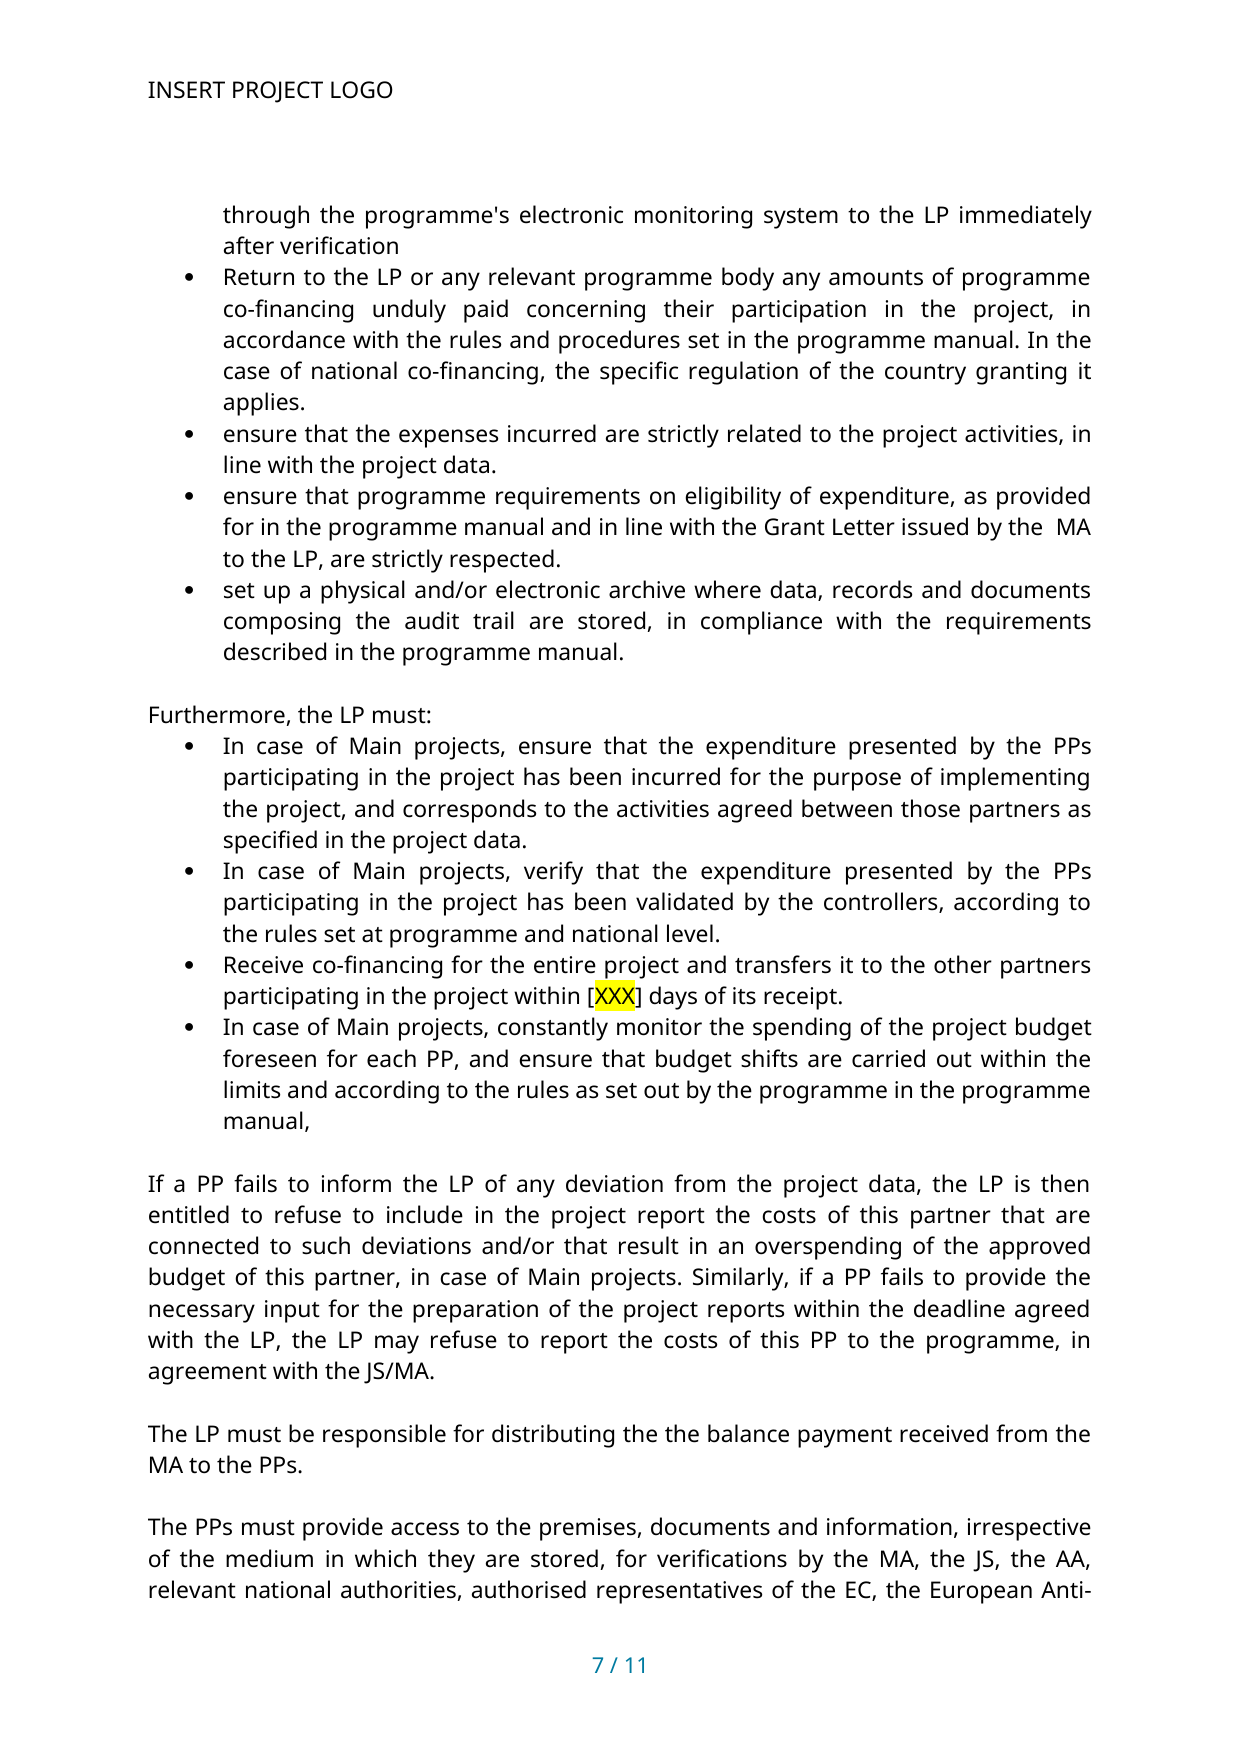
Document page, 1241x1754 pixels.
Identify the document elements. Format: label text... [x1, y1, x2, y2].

list ensure that the expenses incurred are strictly related to the project activities, in line with the project data. [185, 418, 1092, 480]
text Furthermore, the LP must: [148, 699, 1092, 730]
text The LP must be responsible for distributing the the balance payment received from the MA to the PPs. [148, 1418, 1092, 1480]
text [148, 1511, 1092, 1605]
list Return to the LP or any relevant programme body any amounts of programme co-financing unduly paid concerning their participation in the project, in accordance with the rules and procedures set in the programme manual. In the case of national co-financing, the specific regulation of the country granting it applies. [185, 261, 1092, 418]
list Receive co-financing for the entire project and transfers it to the other partners participating in the project within [XXX] days of its receipt. [185, 949, 1092, 1011]
list In case of Main projects, ensure that the expenditure presented by the PPs participating in the project has been incurred for the purpose of implementing the project, and corresponds to the activities agreed between those partners as specified in the project data. [185, 730, 1092, 855]
list set up a physical and/or electronic archive where data, records and documents composing the audit trail are stored, in compliance with the requirements described in the programme manual. [185, 574, 1092, 668]
list In case of Main projects, constantly monitor the spending of the project budget foreseen for each PP, and ensure that budget shifts are carried out within the limits and according to the rules as set out by the programme in the programme manual, [185, 1011, 1092, 1136]
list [185, 199, 1092, 261]
list In case of Main projects, verify that the expenditure presented by the PPs participating in the project has been validated by the controllers, according to the rules set at programme and national level. [185, 855, 1092, 949]
text If a PP fails to inform the LP of any deviation from the project data, the LP is then entitled to refuse to include in the project report the costs of this partner that are connected to such deviations and/or that result in an overspending of the approved budget of this partner, in case of Main projects. Similarly, if a PP fails to provide the necessary input for the preparation of the project reports within the deadline agreed with the LP, the LP may refuse to report the costs of this PP to the programme, in agreement with the JS/MA. [148, 1168, 1092, 1386]
list ensure that programme requirements on eligibility of expenditure, as provided for in the programme manual and in line with the Grant Letter issued by the MA to the LP, are strictly respected. [185, 480, 1092, 574]
